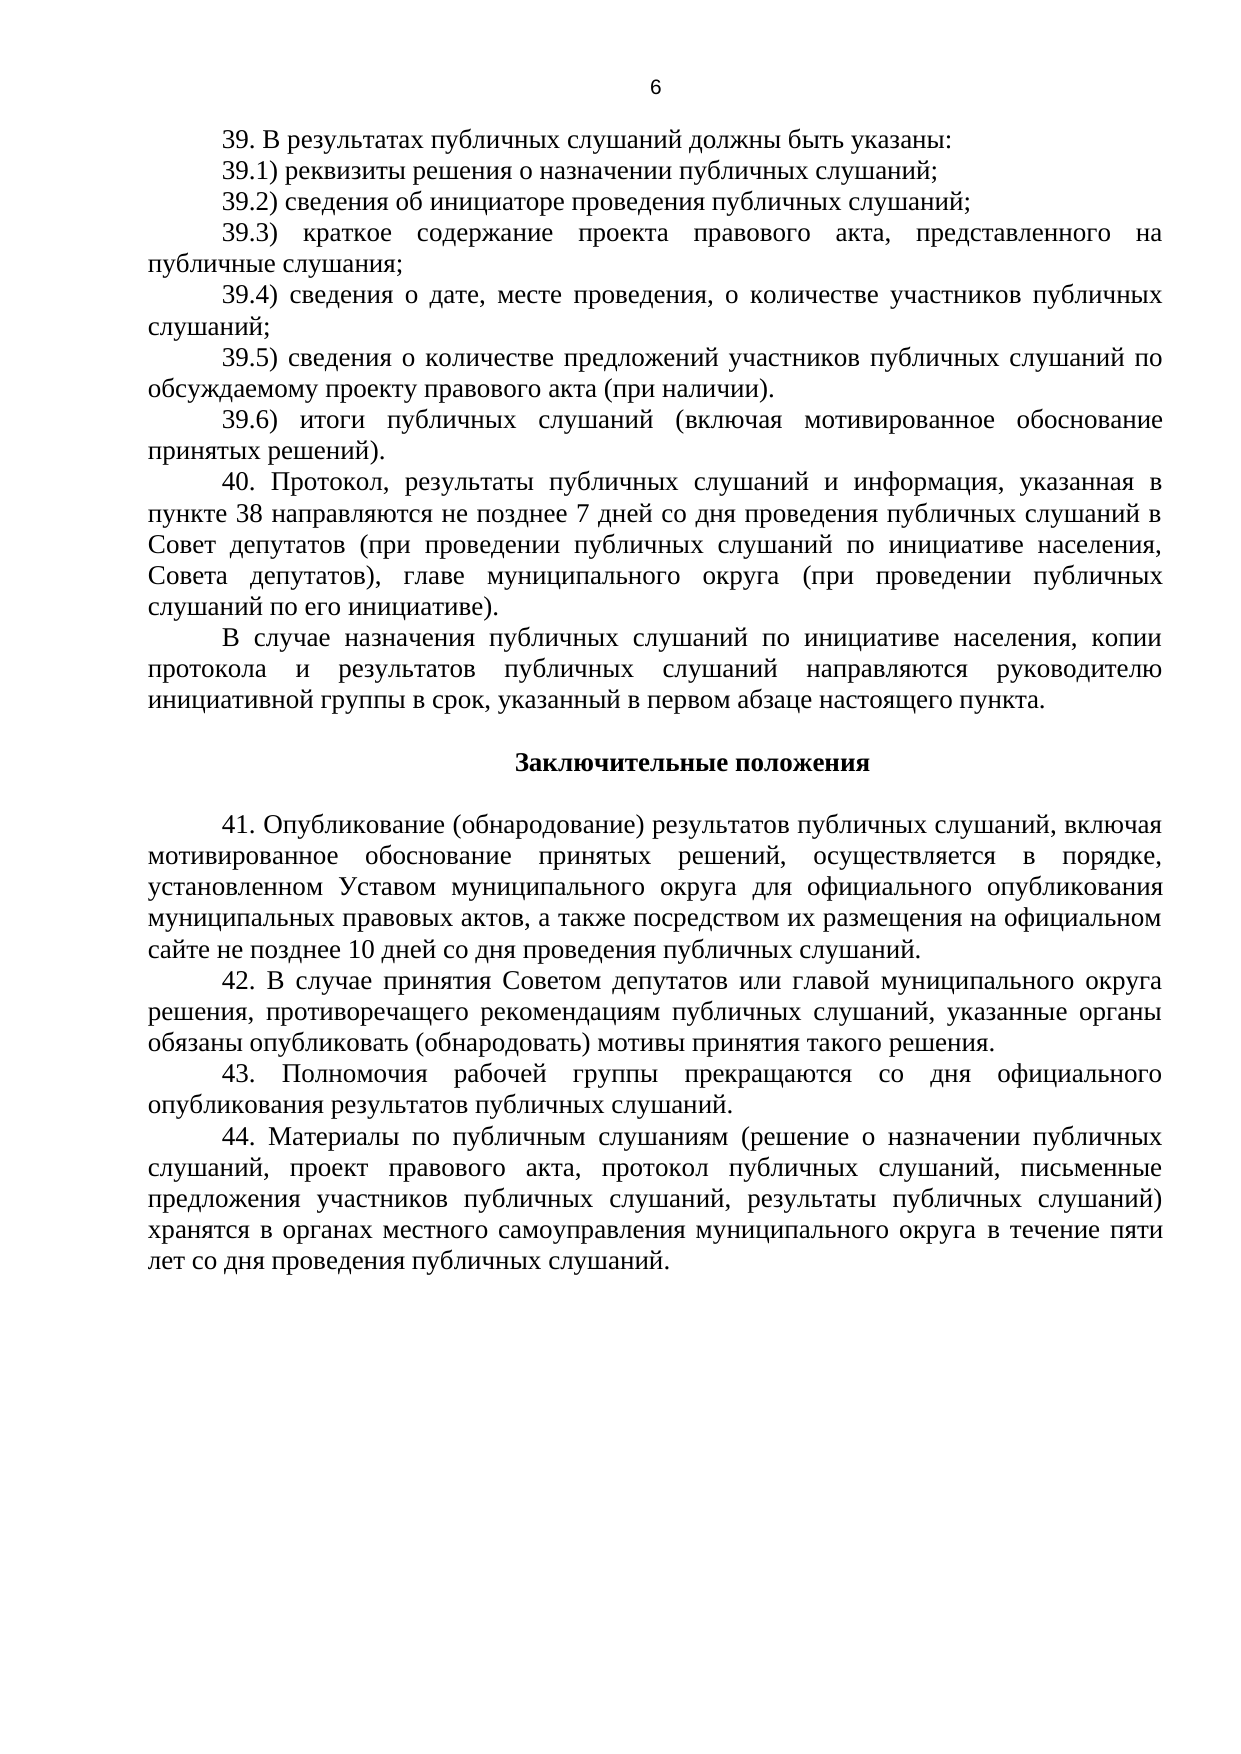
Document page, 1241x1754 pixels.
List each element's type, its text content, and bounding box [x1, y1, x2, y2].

text 39.2) сведения об инициаторе проведения публичных слушаний; [148, 185, 1163, 216]
text 41. Опубликование (обнародование) результатов публичных слушаний, включая мотивированное обоснование принятых решений, осуществляется в порядке, установленном Уставом муниципального округа для официального опубликования муниципальных правовых актов, а также посредством их размещения на официальном сайте не позднее 10 дней со дня проведения публичных слушаний. [148, 808, 1163, 964]
text 39.3) краткое содержание проекта правового акта, представленного на публичные слушания; [148, 216, 1163, 279]
text В случае назначения публичных слушаний по инициативе населения, копии протокола и результатов публичных слушаний направляются руководителю инициативной группы в срок, указанный в первом абзаце настоящего пункта. [148, 621, 1163, 715]
text 40. Протокол, результаты публичных слушаний и информация, указанная в пункте 38 направляются не позднее 7 дней со дня проведения публичных слушаний в Совет депутатов (при проведении публичных слушаний по инициативе населения, Совета депутатов), главе муниципального округа (при проведении публичных слушаний по его инициативе). [148, 466, 1163, 621]
text 42. В случае принятия Советом депутатов или главой муниципального округа решения, противоречащего рекомендациям публичных слушаний, указанные органы обязаны опубликовать (обнародовать) мотивы принятия такого решения. [148, 964, 1163, 1057]
text 39.6) итоги публичных слушаний (включая мотивированное обоснование принятых решений). [148, 403, 1163, 466]
text 43. Полномочия рабочей группы прекращаются со дня официального опубликования результатов публичных слушаний. [148, 1057, 1163, 1119]
text 39. В результатах публичных слушаний должны быть указаны: [148, 123, 1163, 154]
text Заключительные положения [148, 746, 1163, 777]
text 39.1) реквизиты решения о назначении публичных слушаний; [148, 154, 1163, 185]
text 44. Материалы по публичным слушаниям (решение о назначении публичных слушаний, проект правового акта, протокол публичных слушаний, письменные предложения участников публичных слушаний, результаты публичных слушаний) хранятся в органах местного самоуправления муниципального округа в течение пяти лет со дня проведения публичных слушаний. [148, 1119, 1163, 1275]
text 39.5) сведения о количестве предложений участников публичных слушаний по обсуждаемому проекту правового акта (при наличии). [148, 341, 1163, 403]
text 39.4) сведения о дате, месте проведения, о количестве участников публичных слушаний; [148, 279, 1163, 341]
